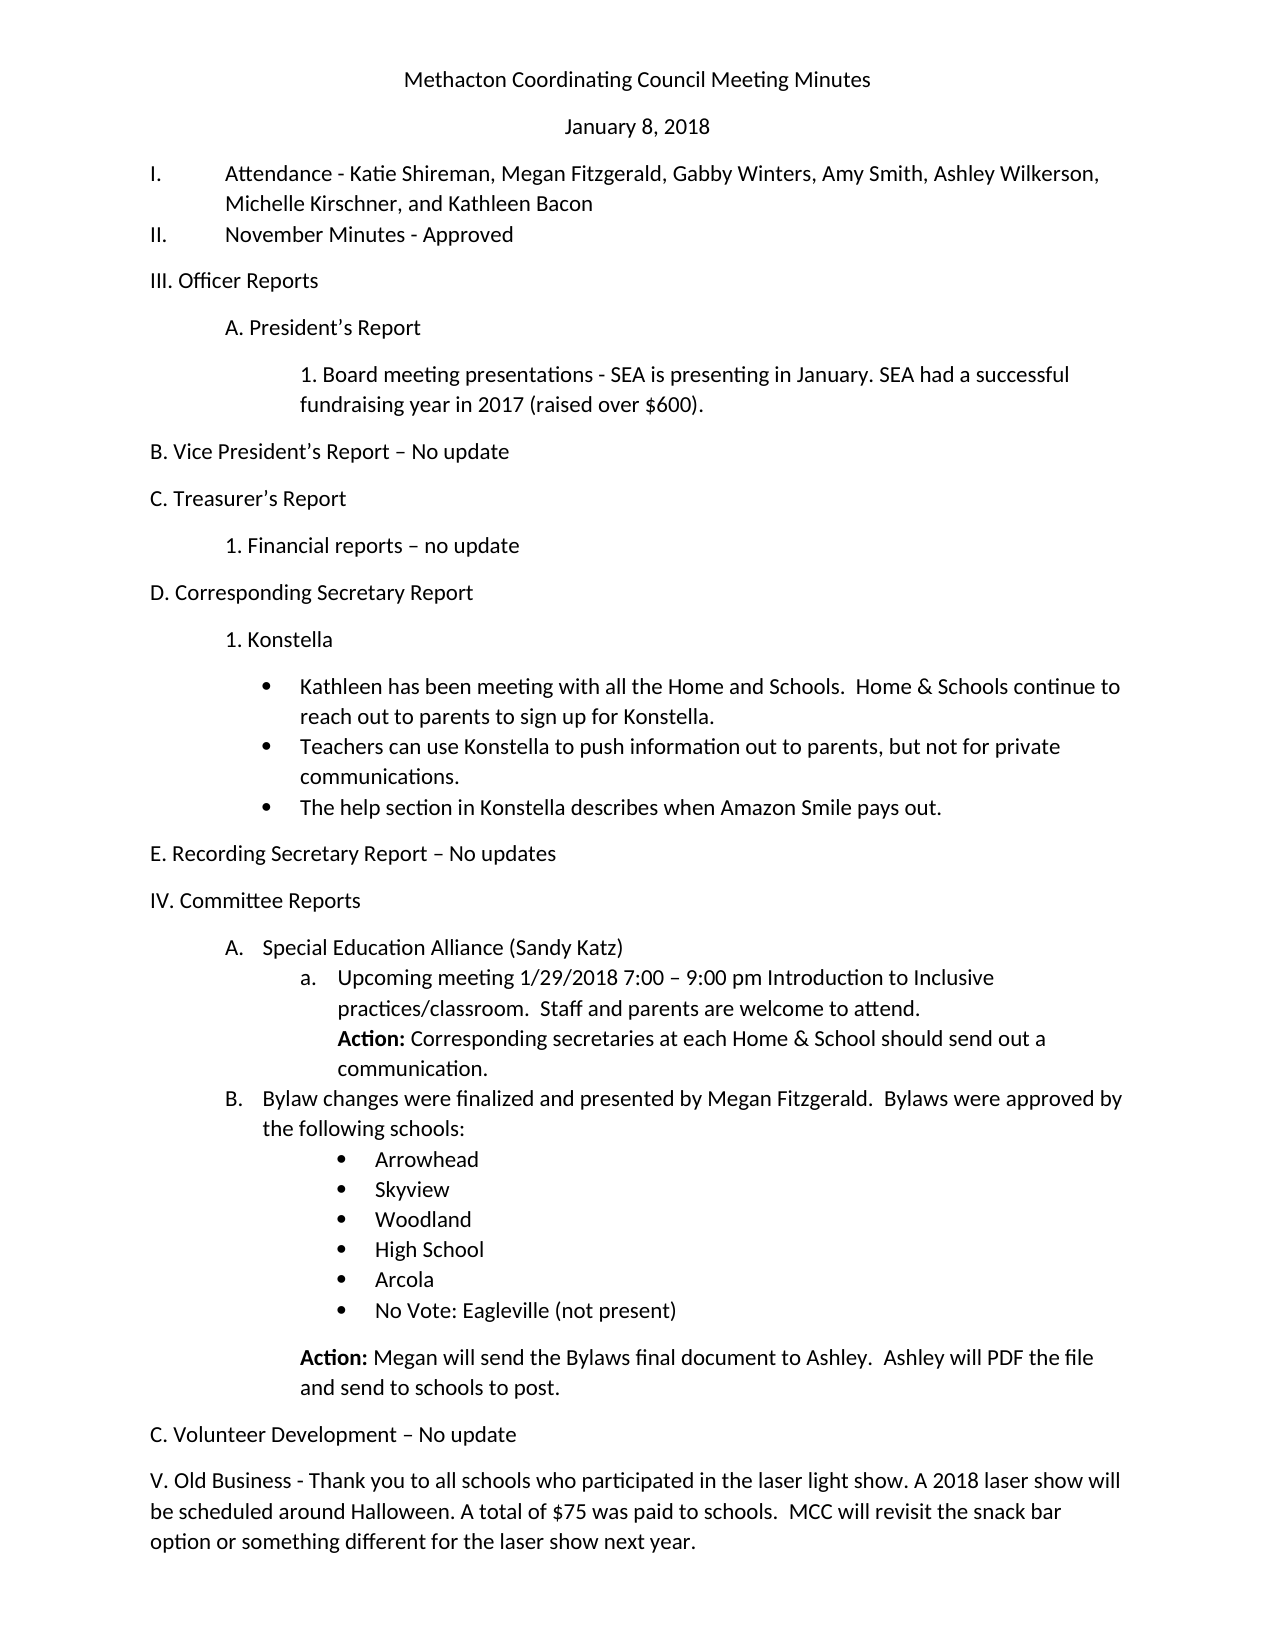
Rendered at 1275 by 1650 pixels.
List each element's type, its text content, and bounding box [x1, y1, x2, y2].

list Kathleen has been meeting with all the Home and Schools. Home & Schools continue to reach out to parents to sign up for Konstella. [262, 672, 1125, 730]
list Arcola [337, 1266, 1125, 1294]
text 1. Konstella [225, 625, 1125, 653]
list Teachers can use Konstella to push information out to parents, but not for private communications. [262, 732, 1125, 791]
text D. Corresponding Secretary Report [150, 578, 1125, 606]
list Bylaw changes were finalized and presented by Megan Fitzgerald. Bylaws were approved by the following schools: [225, 1084, 1125, 1143]
text C. Treasurer’s Report [150, 484, 1125, 512]
text E. Recording Secretary Report – No updates [150, 839, 1125, 868]
list Action: Corresponding secretaries at each Home & School should send out a communication. [337, 1024, 1125, 1082]
list High School [337, 1235, 1125, 1263]
list Arrowhead [337, 1145, 1125, 1173]
list The help section in Konstella describes when Amazon Smile pays out. [262, 793, 1125, 821]
list Upcoming meeting 1/29/2018 7:00 – 9:00 pm Introduction to Inclusive practices/classroom. Staff and parents are welcome to attend. [300, 963, 1125, 1022]
text C. Volunteer Development – No update [150, 1420, 1125, 1448]
text 1. Board meeting presentations - SEA is presenting in January. SEA had a successful fundraising year in 2017 (raised over $600). [300, 360, 1125, 419]
list Skyview [337, 1175, 1125, 1203]
text IV. Committee Reports [150, 886, 1125, 914]
text 1. Financial reports – no update [225, 531, 1125, 559]
text B. Vice President’s Report – No update [150, 437, 1125, 466]
list November Minutes - Approved [150, 220, 1125, 248]
text III. Officer Reports [150, 267, 1125, 295]
list Attendance - Katie Shireman, Megan Fitzgerald, Gabby Winters, Amy Smith, Ashley Wilkerson, Michelle Kirschner, and Kathleen Bacon [150, 159, 1125, 218]
list Special Education Alliance (Sandy Katz) [225, 933, 1125, 961]
list No Vote: Eagleville (not present) [337, 1296, 1125, 1324]
text January 8, 2018 [150, 112, 1125, 141]
text Methacton Coordinating Council Meeting Minutes [150, 66, 1125, 94]
text V. Old Business - Thank you to all schools who participated in the laser light show. A 2018 laser show will be scheduled around Halloween. A total of $75 was paid to schools. MCC will revisit the snack bar option or something different for the laser show next year. [150, 1467, 1125, 1555]
text A. President’s Report [225, 313, 1125, 342]
list Woodland [337, 1205, 1125, 1233]
text Action: Megan will send the Bylaws final document to Ashley. Ashley will PDF the file and send to schools to post. [300, 1343, 1125, 1401]
